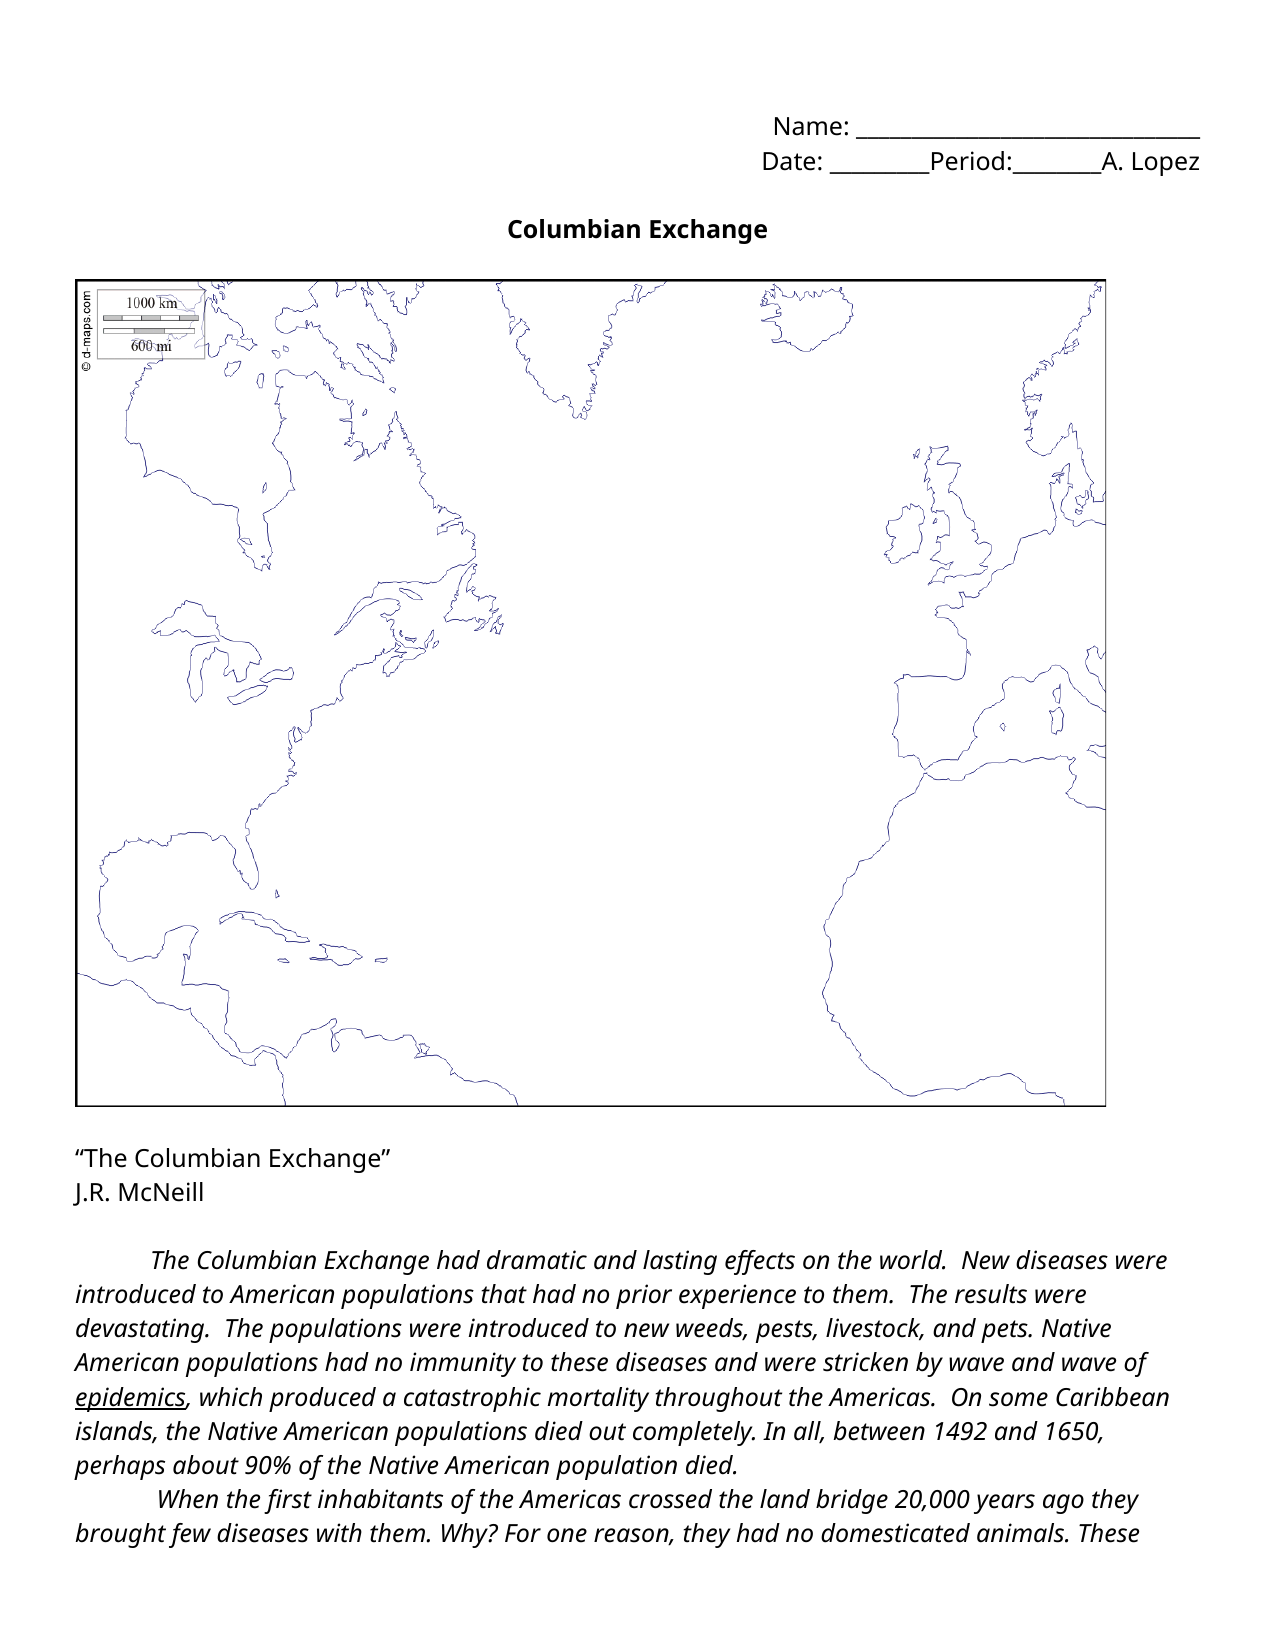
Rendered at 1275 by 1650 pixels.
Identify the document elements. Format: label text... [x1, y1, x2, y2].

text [75, 1481, 1200, 1549]
text The Columbian Exchange had dramatic and lasting effects on the world. New diseases were introduced to American populations that had no prior experience to them. The results were devastating. The populations were introduced to new weeds, pests, livestock, and pets. Native American populations had no immunity to these diseases and were stricken by wave and wave of epidemics, which produced a catastrophic mortality throughout the Americas. On some Caribbean islands, the Native American populations died out completely. In all, between 1492 and 1650, perhaps about 90% of the Native American population died. [75, 1243, 1200, 1481]
text “The Columbian Exchange” [75, 1141, 1200, 1175]
text Date: _________Period:________A. Lopez [75, 143, 1200, 177]
picture [75, 279, 1107, 1107]
text J.R. McNeill [75, 1175, 1200, 1209]
text Columbian Exchange [75, 211, 1200, 245]
text Name: _______________________________ [75, 109, 1200, 143]
